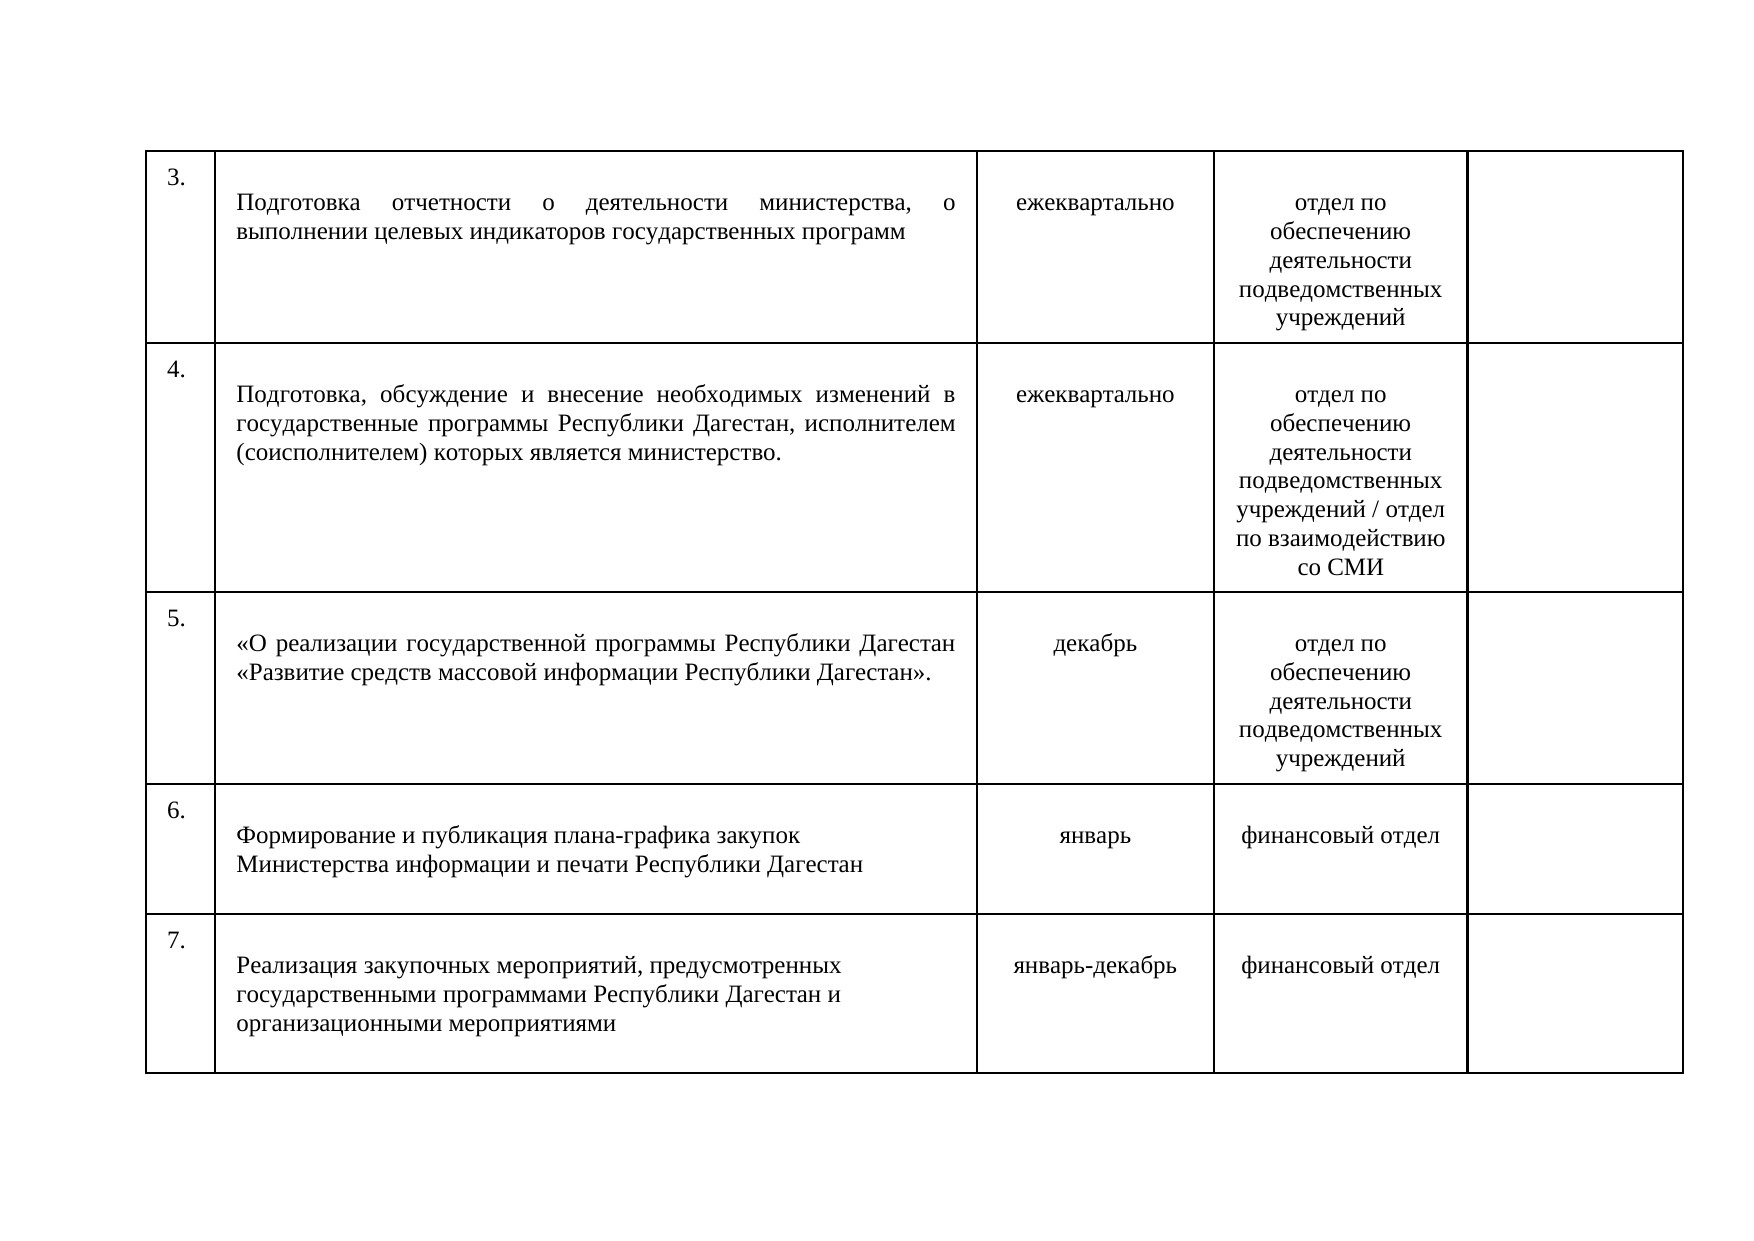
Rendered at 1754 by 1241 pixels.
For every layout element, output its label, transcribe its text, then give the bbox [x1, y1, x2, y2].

table_cell [1469, 915, 1682, 1072]
table_cell отдел по обеспечению деятельности подведомственных учреждений [1215, 593, 1466, 782]
table_cell январь [978, 785, 1213, 913]
table_cell Формирование и публикация плана-графика закупок Министерства информации и печати Республики Дагестан [216, 785, 976, 913]
table_cell 4. [147, 344, 214, 591]
table_cell финансовый отдел [1215, 785, 1466, 913]
table_cell «О реализации государственной программы Республики Дагестан «Развитие средств массовой информации Республики Дагестан». [216, 593, 976, 782]
table_cell 6. [147, 785, 214, 913]
table_cell 7. [147, 915, 214, 1072]
table_cell 3. [147, 152, 214, 342]
table_cell отдел по обеспечению деятельности подведомственных учреждений [1215, 152, 1466, 342]
table_cell [1469, 785, 1682, 913]
table_cell [1469, 152, 1682, 342]
table_cell Реализация закупочных мероприятий, предусмотренных государственными программами Республики Дагестан и организационными мероприятиями [216, 915, 976, 1072]
table_cell январь-декабрь [978, 915, 1213, 1072]
table_cell [1469, 344, 1682, 591]
table_cell ежеквартально [978, 344, 1213, 591]
table_cell ежеквартально [978, 152, 1213, 342]
table_cell Подготовка, обсуждение и внесение необходимых изменений в государственные программы Республики Дагестан, исполнителем (соисполнителем) которых является министерство. [216, 344, 976, 591]
table_cell финансовый отдел [1215, 915, 1466, 1072]
table_cell отдел по обеспечению деятельности подведомственных учреждений / отдел по взаимодействию со СМИ [1215, 344, 1466, 591]
table_cell Подготовка отчетности о деятельности министерства, о выполнении целевых индикаторов государственных программ [216, 152, 976, 342]
table_cell 5. [147, 593, 214, 782]
table_cell декабрь [978, 593, 1213, 782]
table_cell [1469, 593, 1682, 782]
